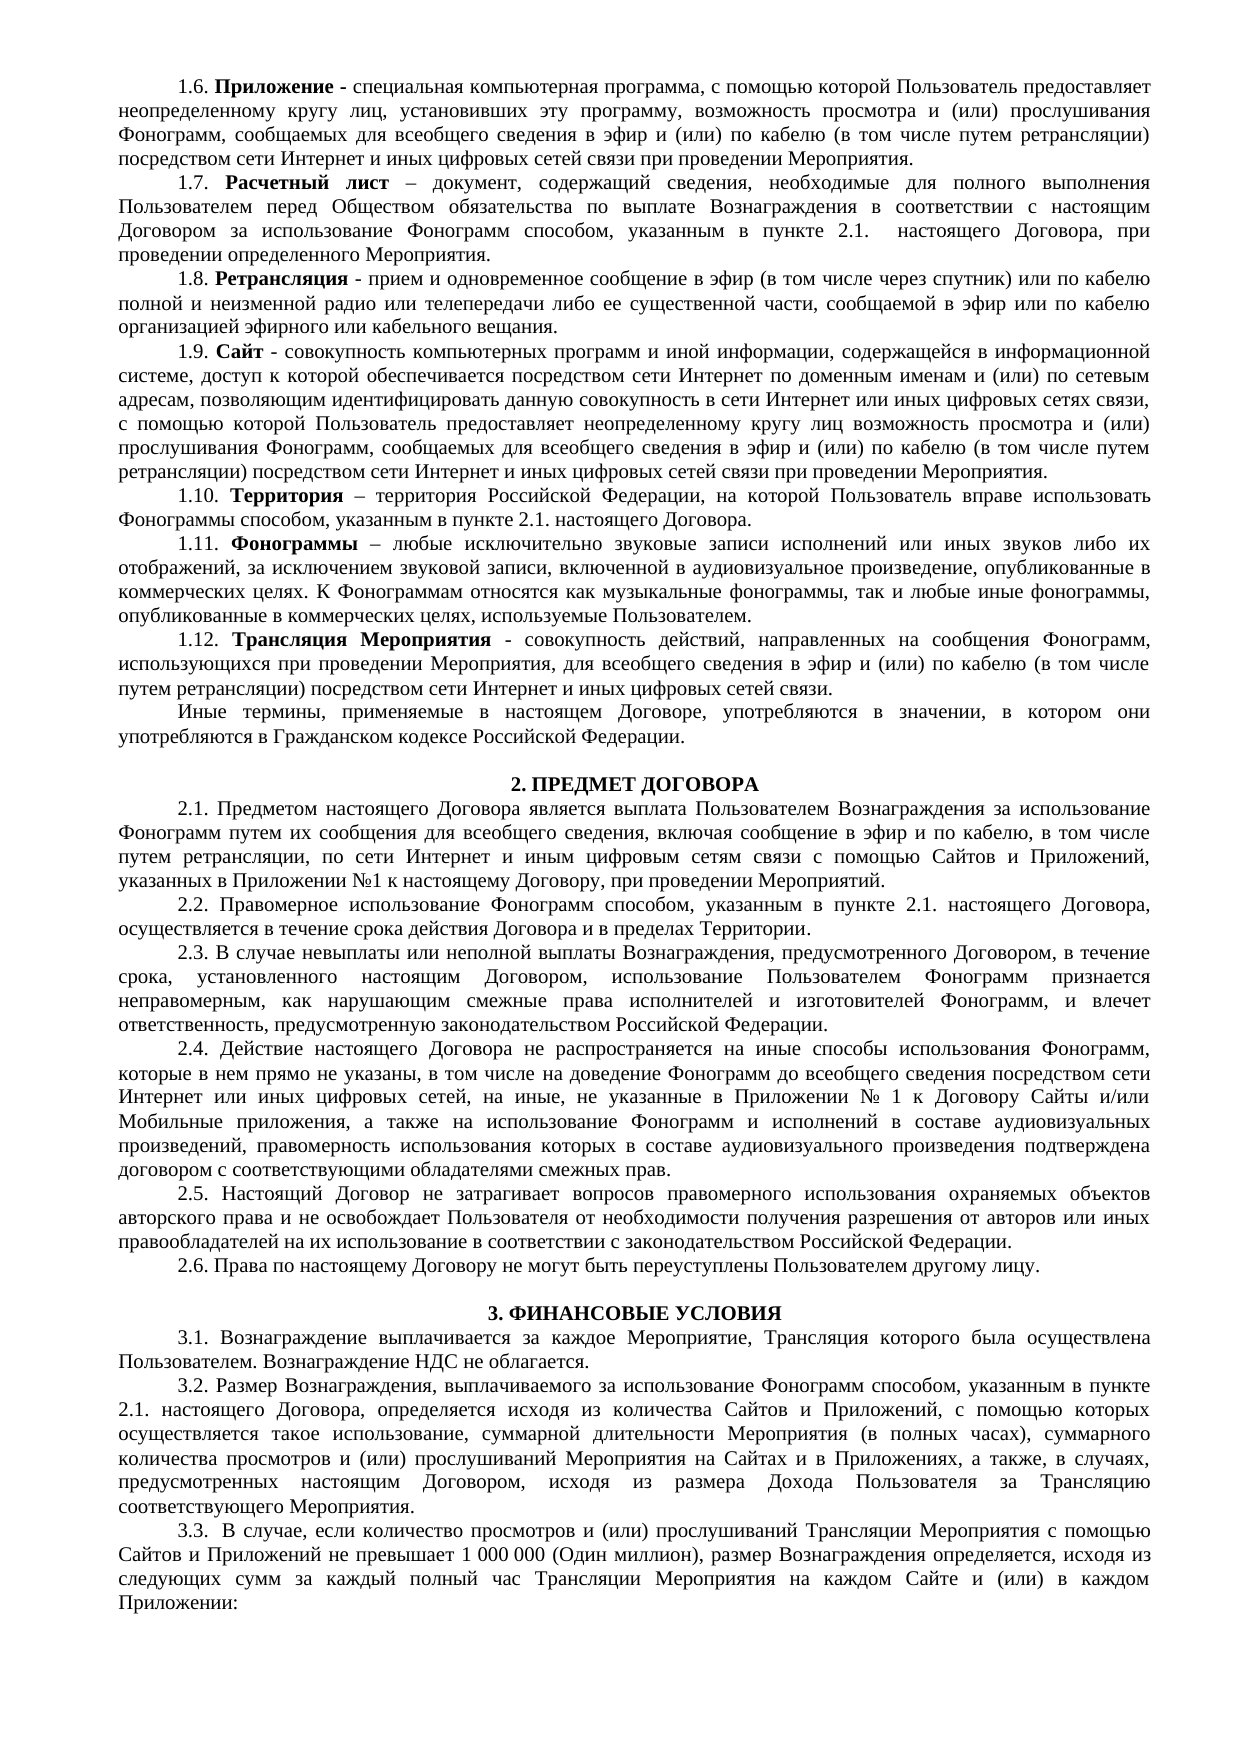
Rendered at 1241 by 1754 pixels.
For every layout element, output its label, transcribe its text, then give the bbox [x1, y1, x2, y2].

text 1.11. Фонограммы – любые исключительно звуковые записи исполнений или иных звуков либо их отображений, за исключением звуковой записи, включенной в аудиовизуальное произведение, опубликованные в коммерческих целях. К Фонограммам относятся как музыкальные фонограммы, так и любые иные фонограммы, опубликованные в коммерческих целях, используемые Пользователем. [118, 531, 1152, 627]
list 1.12. Трансляция Мероприятия - совокупность действий, направленных на сообщения Фонограмм, использующихся при проведении Мероприятия, для всеобщего сведения в эфир и (или) по кабелю (в том числе путем ретрансляции) посредством сети Интернет и иных цифровых сетей связи. [118, 627, 1152, 699]
text 1.6. Приложение - специальная компьютерная программа, с помощью которой Пользователь предоставляет неопределенному кругу лиц, установивших эту программу, возможность просмотра и (или) прослушивания Фонограмм, сообщаемых для всеобщего сведения в эфир и (или) по кабелю (в том числе путем ретрансляции) посредством сети Интернет и иных цифровых сетей связи при проведении Мероприятия. [118, 74, 1152, 170]
text 2.6. Права по настоящему Договору не могут быть переуступлены Пользователем другому лицу. [118, 1253, 1152, 1277]
text 1.9. Сайт - совокупность компьютерных программ и иной информации, содержащейся в информационной системе, доступ к которой обеспечивается посредством сети Интернет по доменным именам и (или) по сетевым адресам, позволяющим идентифицировать данную совокупность в сети Интернет или иных цифровых сетях связи, с помощью которой Пользователь предоставляет неопределенному кругу лиц возможность просмотра и (или) прослушивания Фонограмм, сообщаемых для всеобщего сведения в эфир и (или) по кабелю (в том числе путем ретрансляции) посредством сети Интернет и иных цифровых сетей связи при проведении Мероприятия. [118, 338, 1152, 483]
text 2.3. В случае невыплаты или неполной выплаты Вознаграждения, предусмотренного Договором, в течение срока, установленного настоящим Договором, использование Пользователем Фонограмм признается неправомерным, как нарушающим смежные права исполнителей и изготовителей Фонограмм, и влечет ответственность, предусмотренную законодательством Российской Федерации. [118, 940, 1152, 1036]
text 2.1. Предметом настоящего Договора является выплата Пользователем Вознаграждения за использование Фонограмм путем их сообщения для всеобщего сведения, включая сообщение в эфир и по кабелю, в том числе путем ретрансляции, по сети Интернет и иным цифровым сетям связи с помощью Сайтов и Приложений, указанных в Приложении №1 к настоящему Договору, при проведении Мероприятий. [118, 796, 1152, 892]
text 2. ПРЕДМЕТ ДОГОВОРА [118, 772, 1152, 796]
text Иные термины, применяемые в настоящем Договоре, употребляются в значении, в котором они употребляются в Гражданском кодексе Российской Федерации. [118, 699, 1152, 748]
text 2.2. Правомерное использование Фонограмм способом, указанным в пункте 2.1. настоящего Договора, осуществляется в течение срока действия Договора и в пределах Территории. [118, 892, 1152, 940]
text 3.1. Вознаграждение выплачивается за каждое Мероприятие, Трансляция которого была осуществлена Пользователем. Вознаграждение НДС не облагается. [118, 1325, 1152, 1373]
text 1.7. Расчетный лист – документ, содержащий сведения, необходимые для полного выполнения Пользователем перед Обществом обязательства по выплате Вознаграждения в соответствии с настоящим Договором за использование Фонограмм способом, указанным в пункте 2.1. настоящего Договора, при проведении определенного Мероприятия. [118, 170, 1152, 266]
text 3. ФИНАНСОВЫЕ УСЛОВИЯ [118, 1301, 1152, 1325]
text 1.10. Территория – территория Российской Федерации, на которой Пользователь вправе использовать Фонограммы способом, указанным в пункте 2.1. настоящего Договора. [118, 483, 1152, 531]
text 2.4. Действие настоящего Договора не распространяется на иные способы использования Фонограмм, которые в нем прямо не указаны, в том числе на доведение Фонограмм до всеобщего сведения посредством сети Интернет или иных цифровых сетей, на иные, не указанные в Приложении № 1 к Договору Сайты и/или Мобильные приложения, а также на использование Фонограмм и исполнений в составе аудиовизуальных произведений, правомерность использования которых в составе аудиовизуального произведения подтверждена договором с соответствующими обладателями смежных прав. [118, 1036, 1152, 1181]
text 2.5. Настоящий Договор не затрагивает вопросов правомерного использования охраняемых объектов авторского права и не освобождает Пользователя от необходимости получения разрешения от авторов или иных правообладателей на их использование в соответствии с законодательством Российской Федерации. [118, 1181, 1152, 1253]
list В случае, если количество просмотров и (или) прослушиваний Трансляции Мероприятия с помощью Сайтов и Приложений не превышает 1 000 000 (Один миллион), размер Вознаграждения определяется, исходя из следующих сумм за каждый полный час Трансляции Мероприятия на каждом Сайте и (или) в каждом Приложении: [118, 1518, 1152, 1614]
text 3.2. Размер Вознаграждения, выплачиваемого за использование Фонограмм способом, указанным в пункте 2.1. настоящего Договора, определяется исходя из количества Сайтов и Приложений, с помощью которых осуществляется такое использование, суммарной длительности Мероприятия (в полных часах), суммарного количества просмотров и (или) прослушиваний Мероприятия на Сайтах и в Приложениях, а также, в случаях, предусмотренных настоящим Договором, исходя из размера Дохода Пользователя за Трансляцию соответствующего Мероприятия. [118, 1373, 1152, 1518]
text 1.8. Ретрансляция - прием и одновременное сообщение в эфир (в том числе через спутник) или по кабелю полной и неизменной радио или телепередачи либо ее существенной части, сообщаемой в эфир или по кабелю организацией эфирного или кабельного вещания. [118, 266, 1152, 338]
